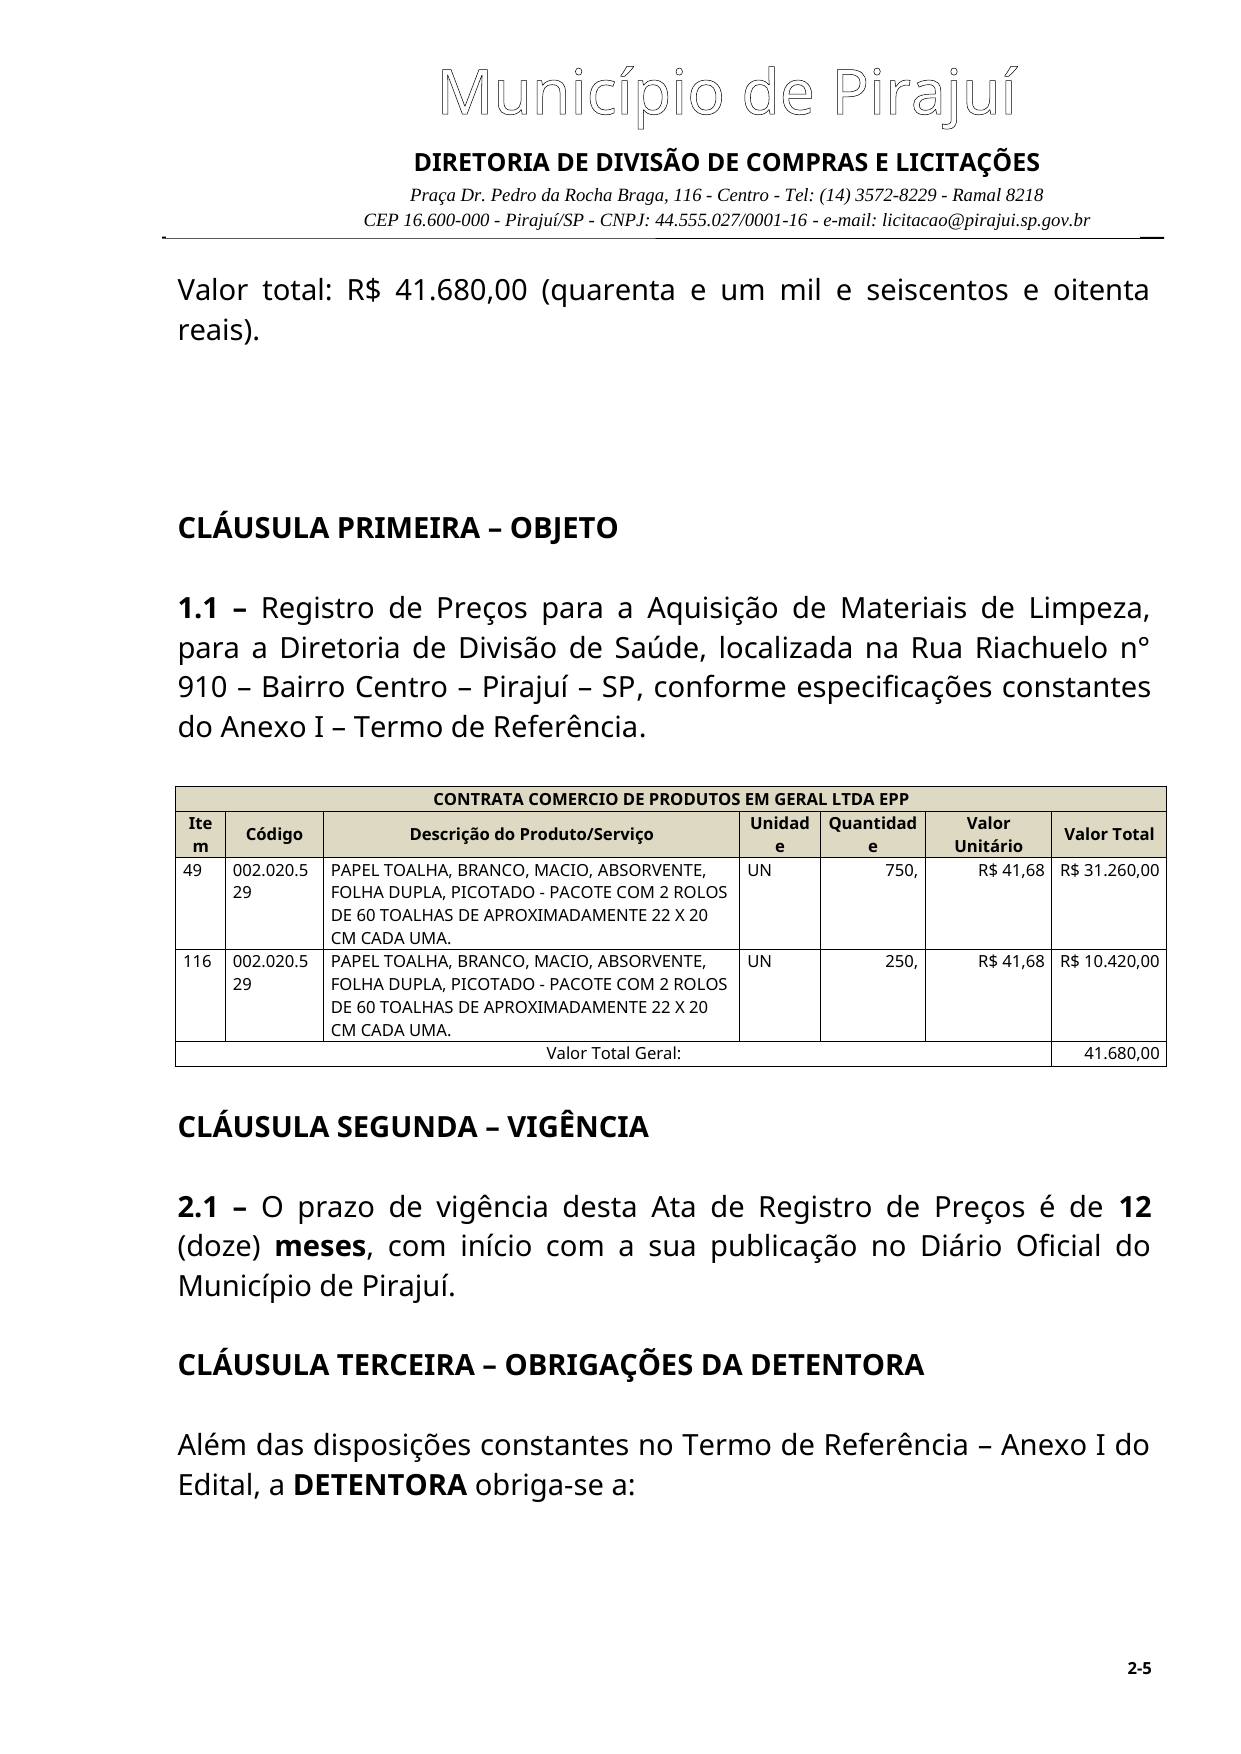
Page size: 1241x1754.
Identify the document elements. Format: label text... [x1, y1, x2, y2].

table_cell PAPEL TOALHA, BRANCO, MACIO, ABSORVENTE, FOLHA DUPLA, PICOTADO - PACOTE COM 2 ROLOS DE 60 TOALHAS DE APROXIMADAMENTE 22 X 20 CM CADA UMA. [324, 858, 739, 949]
table_cell R$ 41,68 [926, 858, 1051, 949]
table_cell 250, [821, 950, 925, 1041]
text Valor total: R$ 41.680,00 (quarenta e um mil e seiscentos e oitenta reais). [177, 270, 1152, 349]
table_cell Valor Total Geral: [176, 1042, 1051, 1066]
table_cell Quantidade [821, 812, 925, 857]
table_cell UN [740, 950, 820, 1041]
table_cell 41.680,00 [1052, 1042, 1166, 1066]
table_cell Código [226, 812, 323, 857]
table_cell 002.020.529 [226, 950, 323, 1041]
text CLÁUSULA TERCEIRA – OBRIGAÇÕES DA DETENTORA [177, 1345, 1152, 1384]
text 2.1 – O prazo de vigência desta Ata de Registro de Preços é de 12 (doze) meses, com início com a sua publicação no Diário Oficial do Município de Pirajuí. [177, 1186, 1152, 1305]
table_cell Valor Total [1052, 812, 1166, 857]
text 1.1 – Registro de Preços para a Aquisição de Materiais de Limpeza, para a Diretoria de Divisão de Saúde, localizada na Rua Riachuelo n° 910 – Bairro Centro – Pirajuí – SP, conforme especificações constantes do Anexo I – Termo de Referência. [177, 587, 1152, 746]
table_cell Item [176, 812, 225, 857]
text Além das disposições constantes no Termo de Referência – Anexo I do Edital, a DETENTORA obriga-se a: [177, 1424, 1152, 1503]
table_cell Valor Unitário [926, 812, 1051, 857]
table_cell R$ 10.420,00 [1052, 950, 1166, 1041]
text CLÁUSULA SEGUNDA – VIGÊNCIA [177, 1107, 1152, 1146]
table_cell UN [740, 858, 820, 949]
table_cell R$ 41,68 [926, 950, 1051, 1041]
table_cell 750, [821, 858, 925, 949]
table_cell PAPEL TOALHA, BRANCO, MACIO, ABSORVENTE, FOLHA DUPLA, PICOTADO - PACOTE COM 2 ROLOS DE 60 TOALHAS DE APROXIMADAMENTE 22 X 20 CM CADA UMA. [324, 950, 739, 1041]
table_cell 002.020.529 [226, 858, 323, 949]
table_header CONTRATA COMERCIO DE PRODUTOS EM GERAL LTDA EPP [176, 787, 1166, 811]
text CLÁUSULA PRIMEIRA – OBJETO [177, 508, 1152, 547]
table_cell Descrição do Produto/Serviço [324, 812, 739, 857]
table_cell R$ 31.260,00 [1052, 858, 1166, 949]
table_cell 116 [176, 950, 225, 1041]
table_cell 49 [176, 858, 225, 949]
table_cell Unidade [740, 812, 820, 857]
